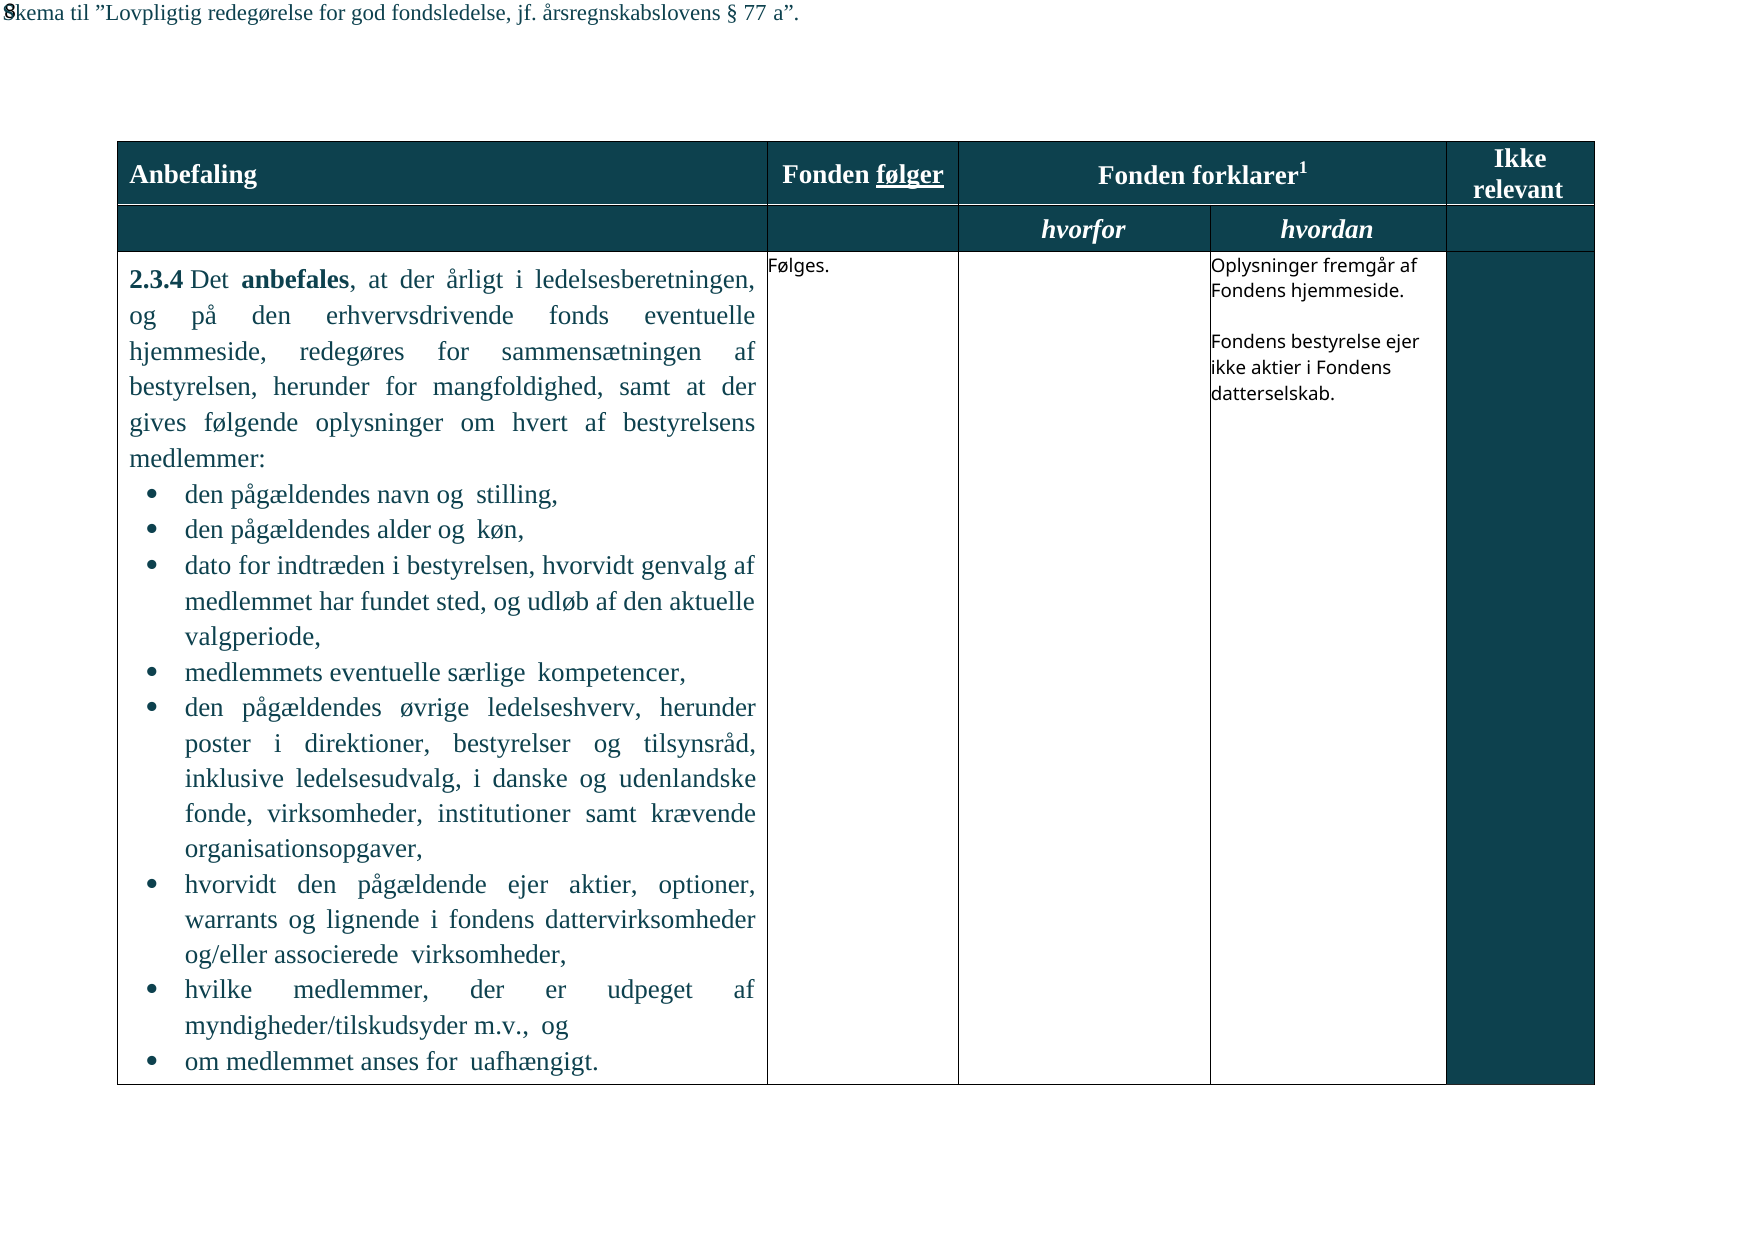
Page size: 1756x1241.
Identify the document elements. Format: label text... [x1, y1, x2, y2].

table_cell [118, 206, 767, 251]
table_header Anbefaling [118, 142, 767, 204]
table_cell hvorfor [959, 206, 1210, 251]
table_cell hvordan [1211, 206, 1446, 251]
table_cell Følges. [768, 252, 958, 1084]
table_header Ikke relevant [1447, 142, 1594, 204]
table_cell [1447, 206, 1594, 251]
table_cell Det anbefales, at der årligt i ledelsesberetningen, og på den erhvervsdrivende fonds eventuelle hjemmeside, redegøres for sammensætningen af bestyrelsen, herunder for mangfoldighed, samt at der gives følgende oplysninger om hvert af bestyrelsens medlemmer: den pågældendes navn og stilling, den pågældendes alder og køn, dato for indtræden i bestyrelsen, hvorvidt genvalg af medlemmet har fundet sted, og udløb af den aktuelle valgperiode, medlemmets eventuelle særlige kompetencer, den pågældendes øvrige ledelseshverv, herunder poster i direktioner, bestyrelser og tilsynsråd, inklusive ledelsesudvalg, i danske og udenlandske fonde, virksomheder, institutioner samt krævende organisationsopgaver, hvorvidt den pågældende ejer aktier, optioner, warrants og lignende i fondens dattervirksomheder og/eller associerede virksomheder, hvilke medlemmer, der er udpeget af myndigheder/tilskudsyder m.v., og om medlemmet anses for uafhængigt. [118, 252, 767, 1084]
table_cell Oplysninger fremgår af Fondens hjemmeside. Fondens bestyrelse ejer ikke aktier i Fondens datterselskab. [1211, 252, 1446, 1084]
table_cell [959, 252, 1210, 1084]
table_header Fonden følger [768, 142, 958, 204]
table_cell [768, 206, 958, 251]
table_cell [1447, 252, 1594, 1084]
table_header Fonden forklarer1 [959, 142, 1446, 204]
